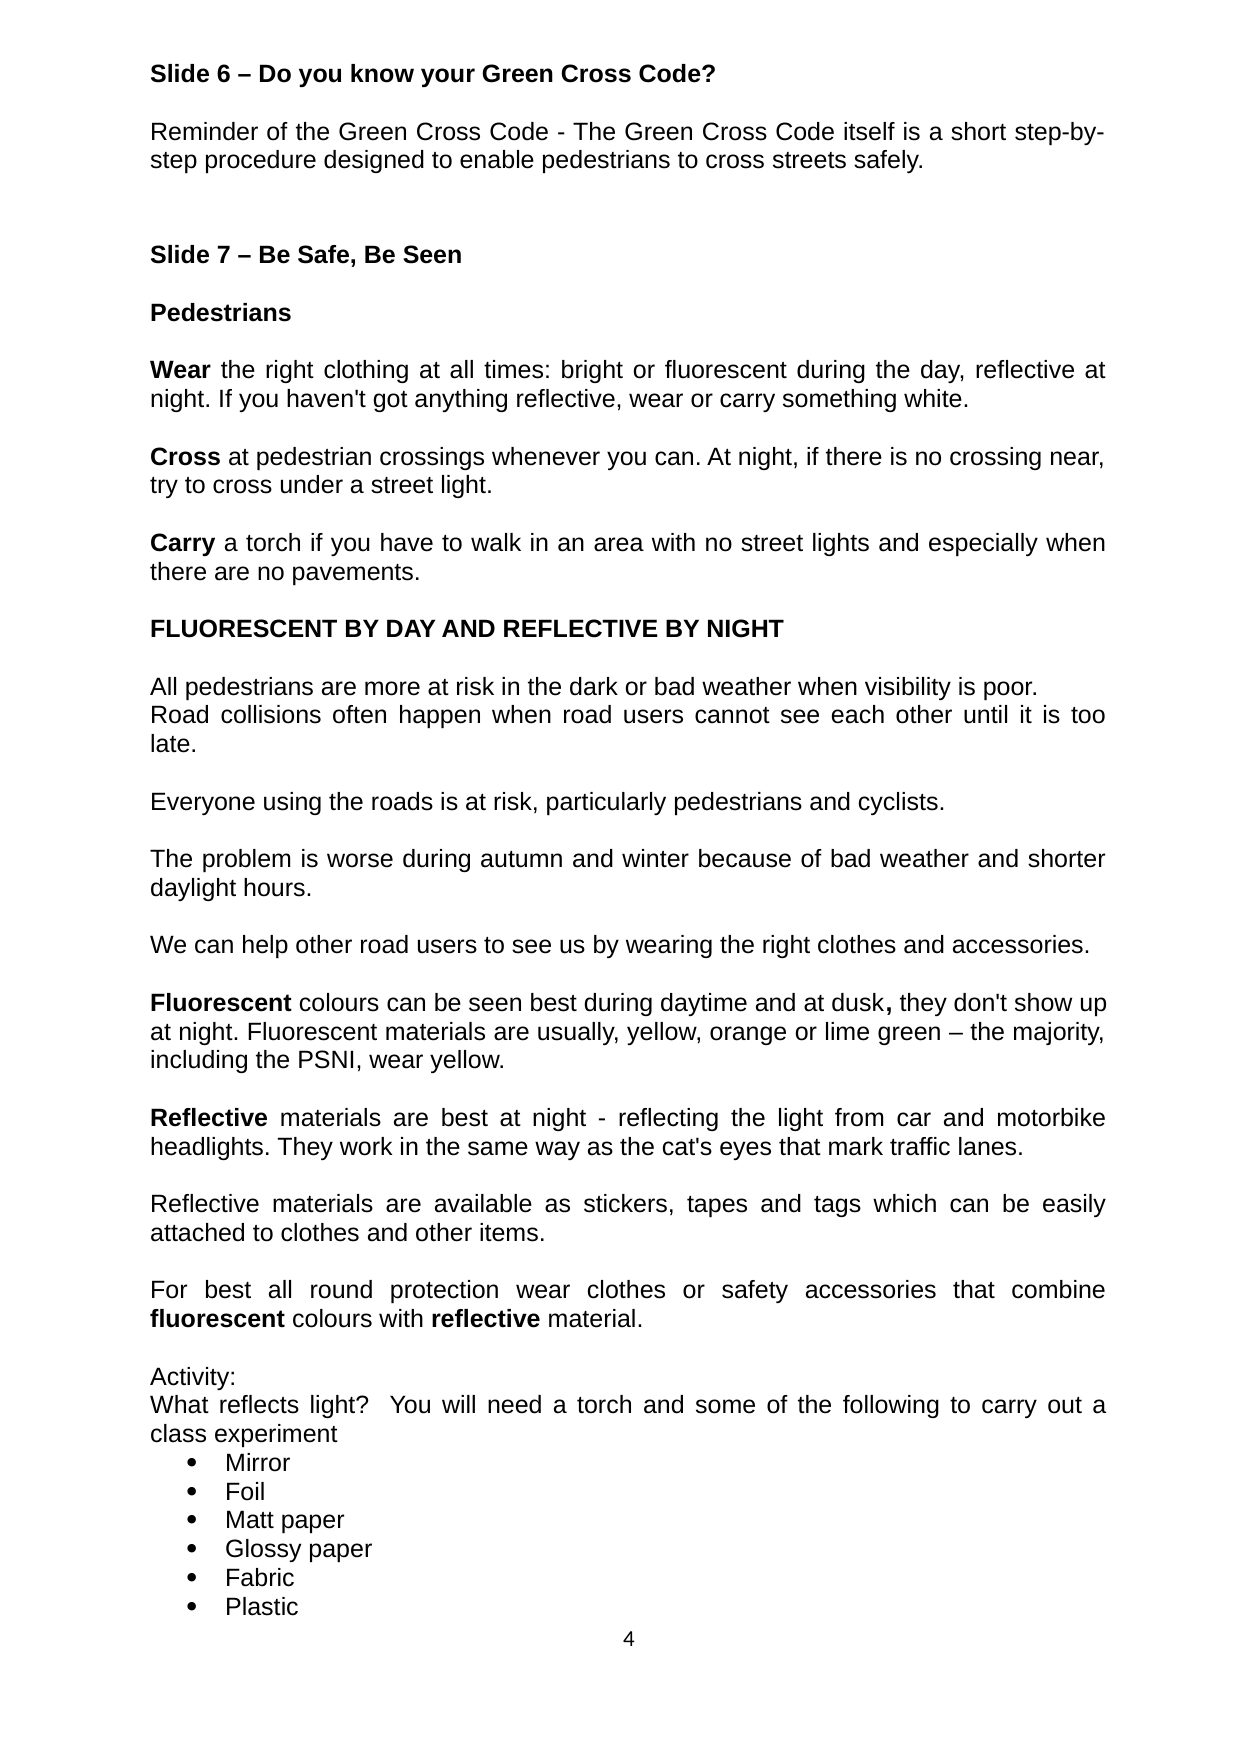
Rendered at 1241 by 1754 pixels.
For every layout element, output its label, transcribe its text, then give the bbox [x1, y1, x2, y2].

list Glossy paper [187, 1534, 1107, 1563]
list Plastic [187, 1592, 1107, 1621]
text Fluorescent colours can be seen best during daytime and at dusk, they don't show up at night. Fluorescent materials are usually, yellow, orange or lime green – the majority, including the PSNI, wear yellow. [150, 988, 1107, 1074]
text Activity: [150, 1361, 1107, 1390]
text The problem is worse during autumn and winter because of bad weather and shorter daylight hours. [150, 844, 1107, 901]
text All pedestrians are more at risk in the dark or bad weather when visibility is poor. [150, 671, 1107, 700]
text For best all round protection wear clothes or safety accessories that combine fluorescent colours with reflective material. [150, 1275, 1107, 1333]
text FLUORESCENT BY DAY AND REFLECTIVE BY NIGHT [150, 614, 1107, 643]
text Cross at pedestrian crossings whenever you can. At night, if there is no crossing near, try to cross under a street light. [150, 441, 1107, 499]
text Slide 7 – Be Safe, Be Seen [150, 240, 1107, 269]
list Matt paper [187, 1505, 1107, 1534]
text Reflective materials are available as stickers, tapes and tags which can be easily attached to clothes and other items. [150, 1189, 1107, 1246]
text Reflective materials are best at night - reflecting the light from car and motorbike headlights. They work in the same way as the cat's eyes that mark traffic lanes. [150, 1103, 1107, 1160]
list Fabric [187, 1563, 1107, 1592]
text Wear the right clothing at all times: bright or fluorescent during the day, reflective at night. If you haven't got anything reflective, wear or carry something white. [150, 355, 1107, 413]
text What reflects light? You will need a torch and some of the following to carry out a class experiment [150, 1390, 1107, 1448]
text Pedestrians [150, 298, 1107, 326]
text Road collisions often happen when road users cannot see each other until it is too late. [150, 700, 1107, 758]
text We can help other road users to see us by wearing the right clothes and accessories. [150, 930, 1107, 959]
list Mirror [187, 1448, 1107, 1477]
list Foil [187, 1477, 1107, 1505]
text Carry a torch if you have to walk in an area with no street lights and especially when there are no pavements. [150, 528, 1107, 585]
text Everyone using the roads is at risk, particularly pedestrians and cyclists. [150, 786, 1107, 815]
text Slide 6 – Do you know your Green Cross Code? [150, 59, 1107, 88]
